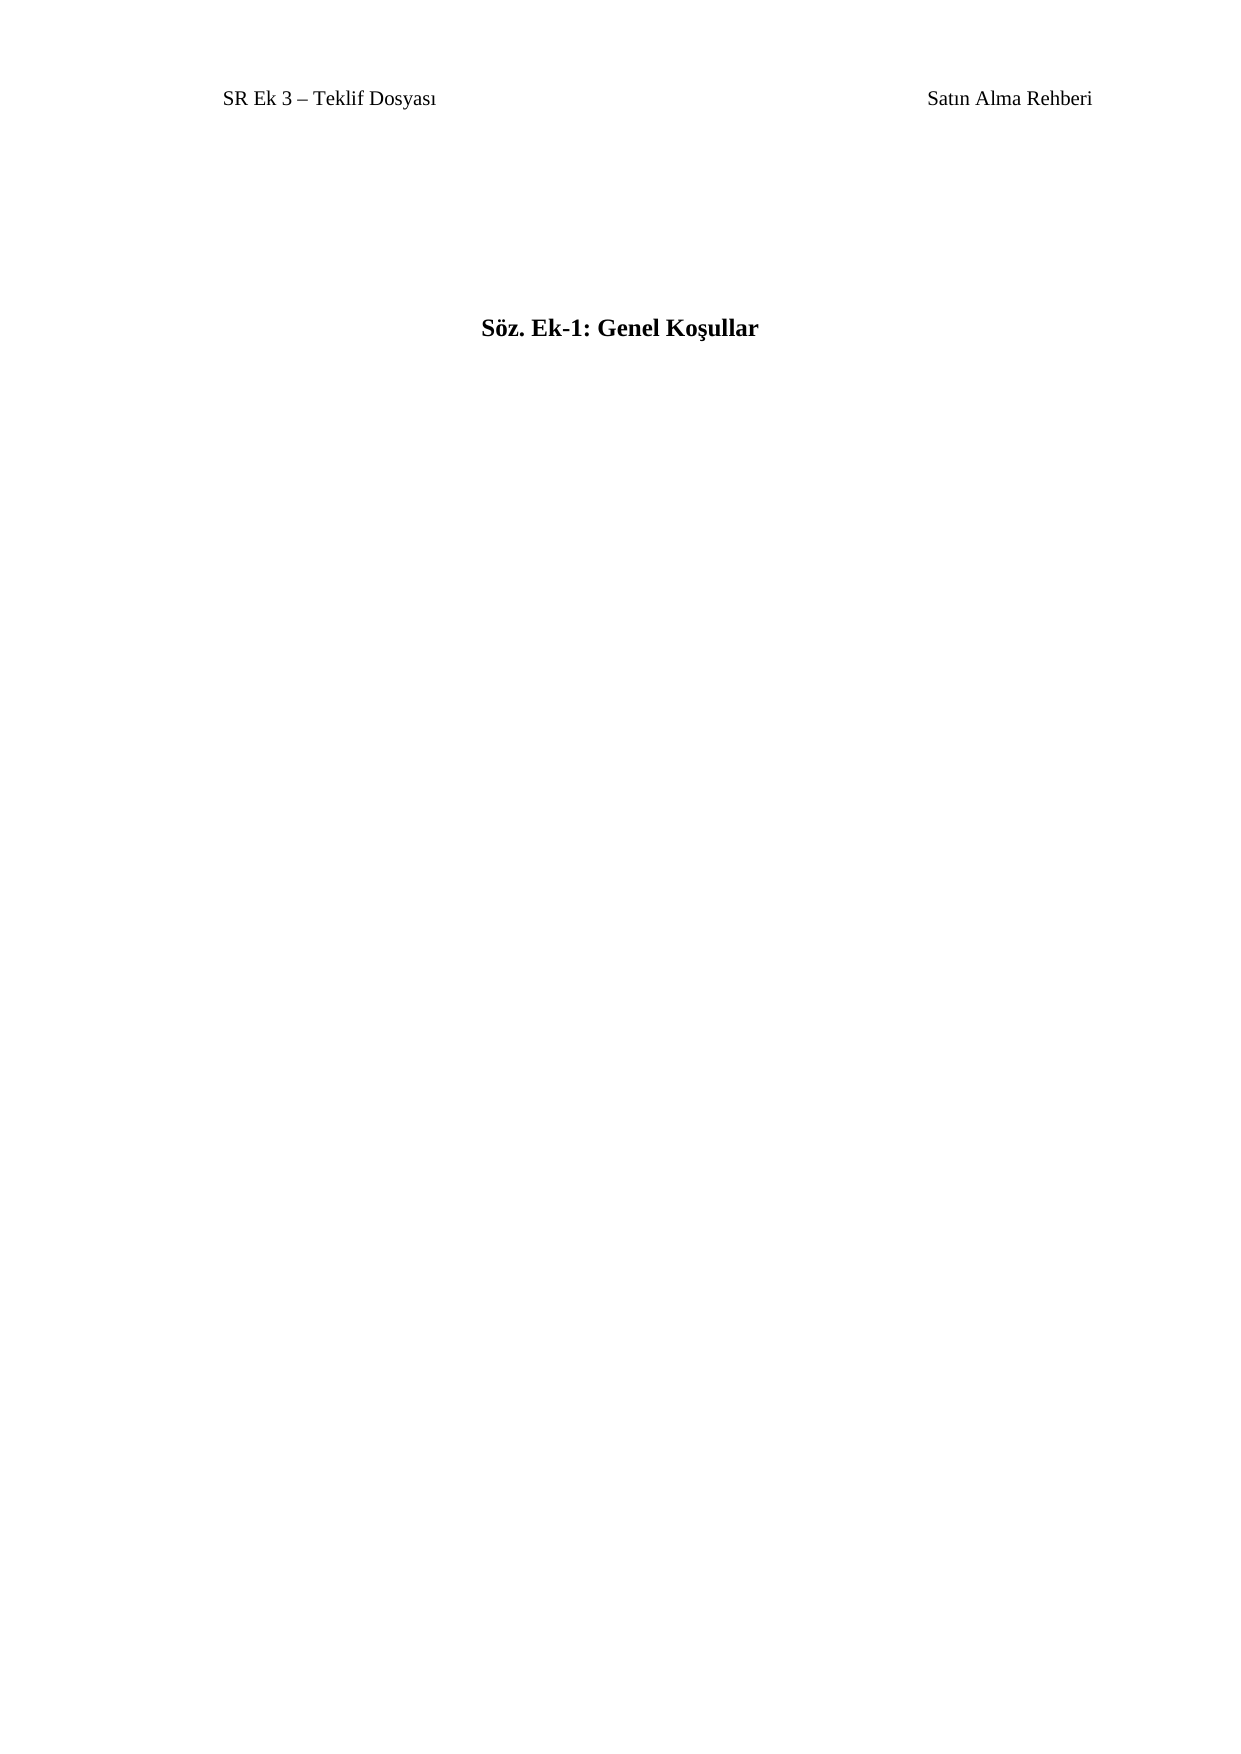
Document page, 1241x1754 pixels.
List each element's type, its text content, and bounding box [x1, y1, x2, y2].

subtitle Söz. Ek-1: Genel Koşullar [148, 313, 1093, 341]
